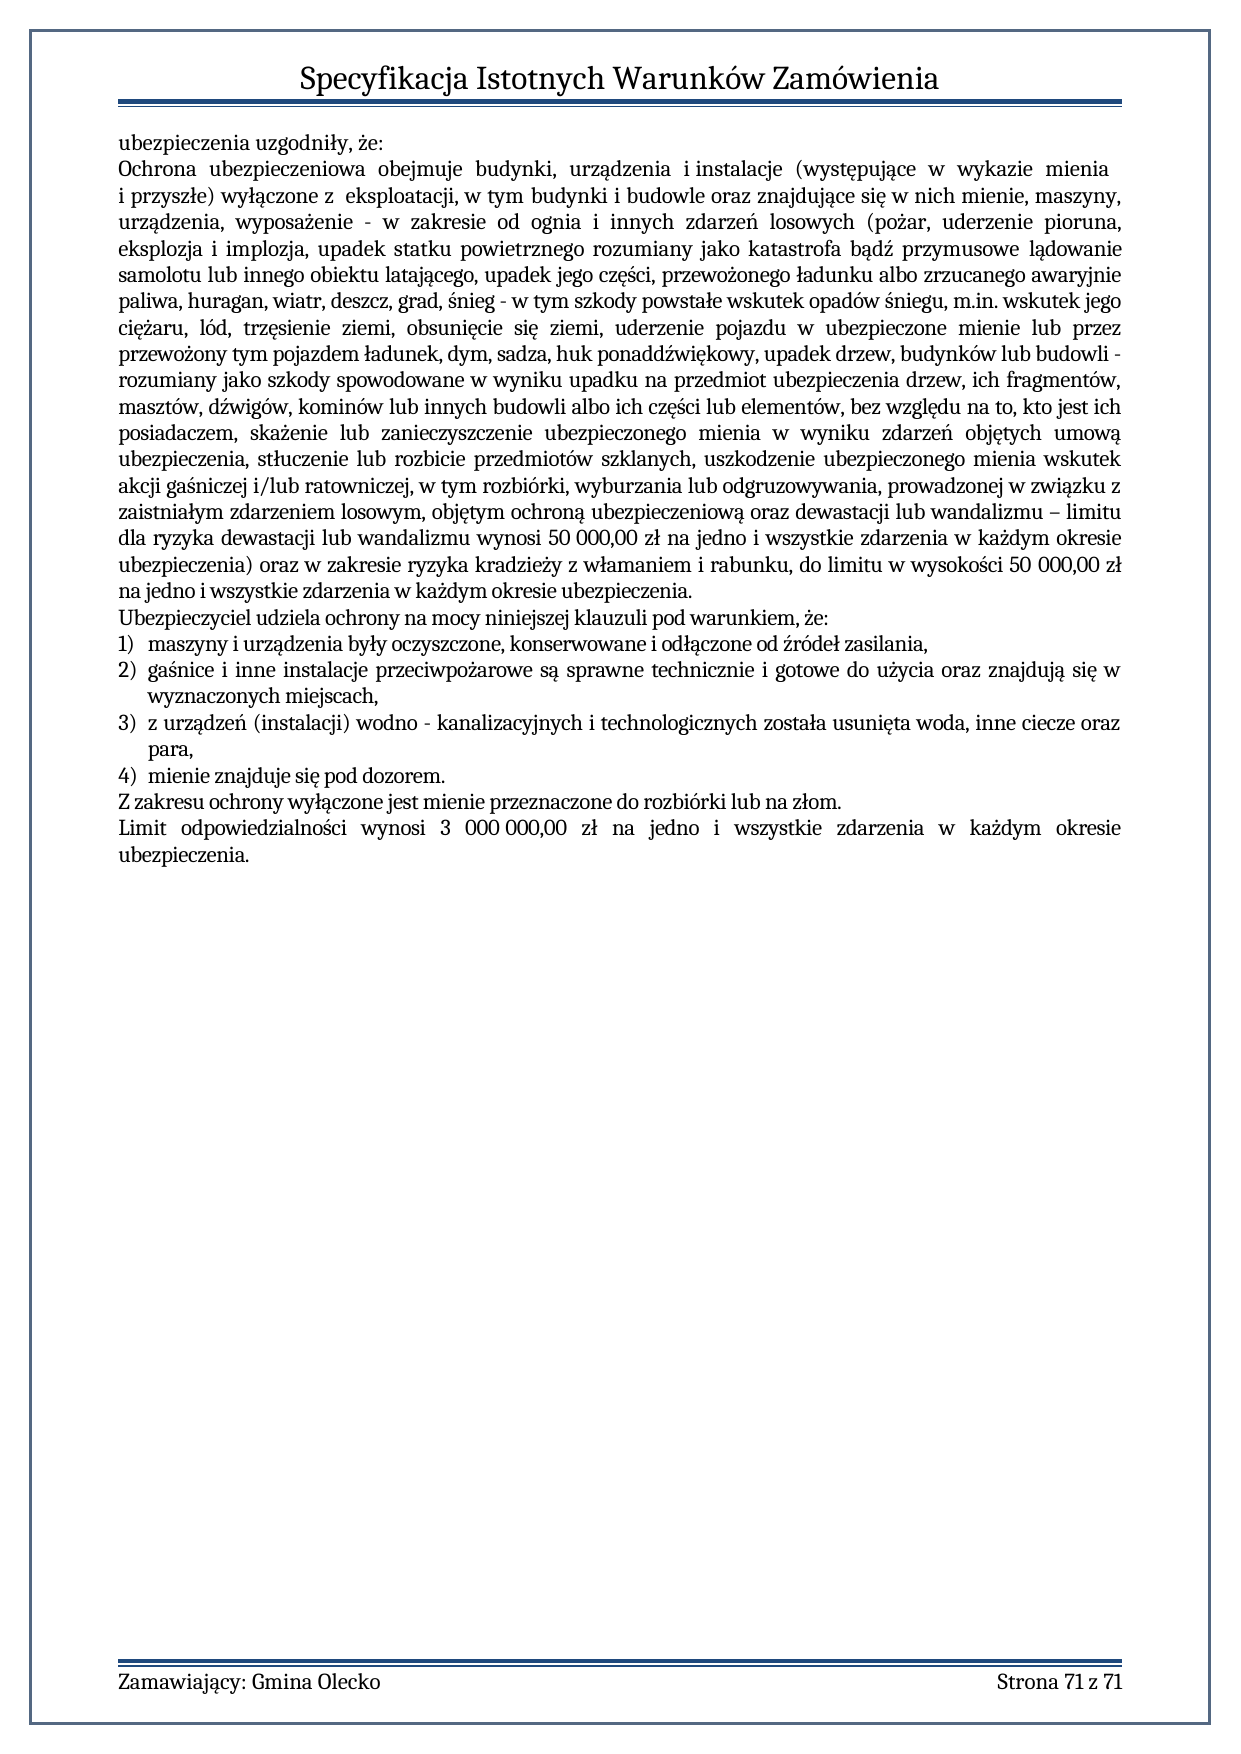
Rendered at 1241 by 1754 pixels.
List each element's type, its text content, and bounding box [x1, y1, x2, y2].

text Ubezpieczyciel udziela ochrony na mocy niniejszej klauzuli pod warunkiem, że: [118, 604, 1122, 631]
list maszyny i urządzenia były oczyszczone, konserwowane i odłączone od źródeł zasilania, [118, 631, 1122, 657]
text Limit odpowiedzialności wynosi 3 000 000,00 zł na jedno i wszystkie zdarzenia w każdym okresie ubezpieczenia. [118, 815, 1122, 868]
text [118, 130, 1122, 156]
text Z zakresu ochrony wyłączone jest mienie przeznaczone do rozbiórki lub na złom. [118, 789, 1122, 815]
list gaśnice i inne instalacje przeciwpożarowe są sprawne technicznie i gotowe do użycia oraz znajdują się w wyznaczonych miejscach, [118, 657, 1122, 710]
list mienie znajduje się pod dozorem. [118, 762, 1122, 789]
list z urządzeń (instalacji) wodno - kanalizacyjnych i technologicznych została usunięta woda, inne ciecze oraz para, [118, 710, 1122, 762]
text Ochrona ubezpieczeniowa obejmuje budynki, urządzenia i instalacje (występujące w wykazie mienia i przyszłe) wyłączone z eksploatacji, w tym budynki i budowle oraz znajdujące się w nich mienie, maszyny, urządzenia, wyposażenie - w zakresie od ognia i innych zdarzeń losowych (pożar, uderzenie pioruna, eksplozja i implozja, upadek statku powietrznego rozumiany jako katastrofa bądź przymusowe lądowanie samolotu lub innego obiektu latającego, upadek jego części, przewożonego ładunku albo zrzucanego awaryjnie paliwa, huragan, wiatr, deszcz, grad, śnieg - w tym szkody powstałe wskutek opadów śniegu, m.in. wskutek jego ciężaru, lód, trzęsienie ziemi, obsunięcie się ziemi, uderzenie pojazdu w ubezpieczone mienie lub przez przewożony tym pojazdem ładunek, dym, sadza, huk ponaddźwiękowy, upadek drzew, budynków lub budowli - rozumiany jako szkody spowodowane w wyniku upadku na przedmiot ubezpieczenia drzew, ich fragmentów, masztów, dźwigów, kominów lub innych budowli albo ich części lub elementów, bez względu na to, kto jest ich posiadaczem, skażenie lub zanieczyszczenie ubezpieczonego mienia w wyniku zdarzeń objętych umową ubezpieczenia, stłuczenie lub rozbicie przedmiotów szklanych, uszkodzenie ubezpieczonego mienia wskutek akcji gaśniczej i/lub ratowniczej, w tym rozbiórki, wyburzania lub odgruzowywania, prowadzonej w związku z zaistniałym zdarzeniem losowym, objętym ochroną ubezpieczeniową oraz dewastacji lub wandalizmu – limitu dla ryzyka dewastacji lub wandalizmu wynosi 50 000,00 zł na jedno i wszystkie zdarzenia w każdym okresie ubezpieczenia) oraz w zakresie ryzyka kradzieży z włamaniem i rabunku, do limitu w wysokości 50 000,00 zł na jedno i wszystkie zdarzenia w każdym okresie ubezpieczenia. [118, 156, 1122, 604]
